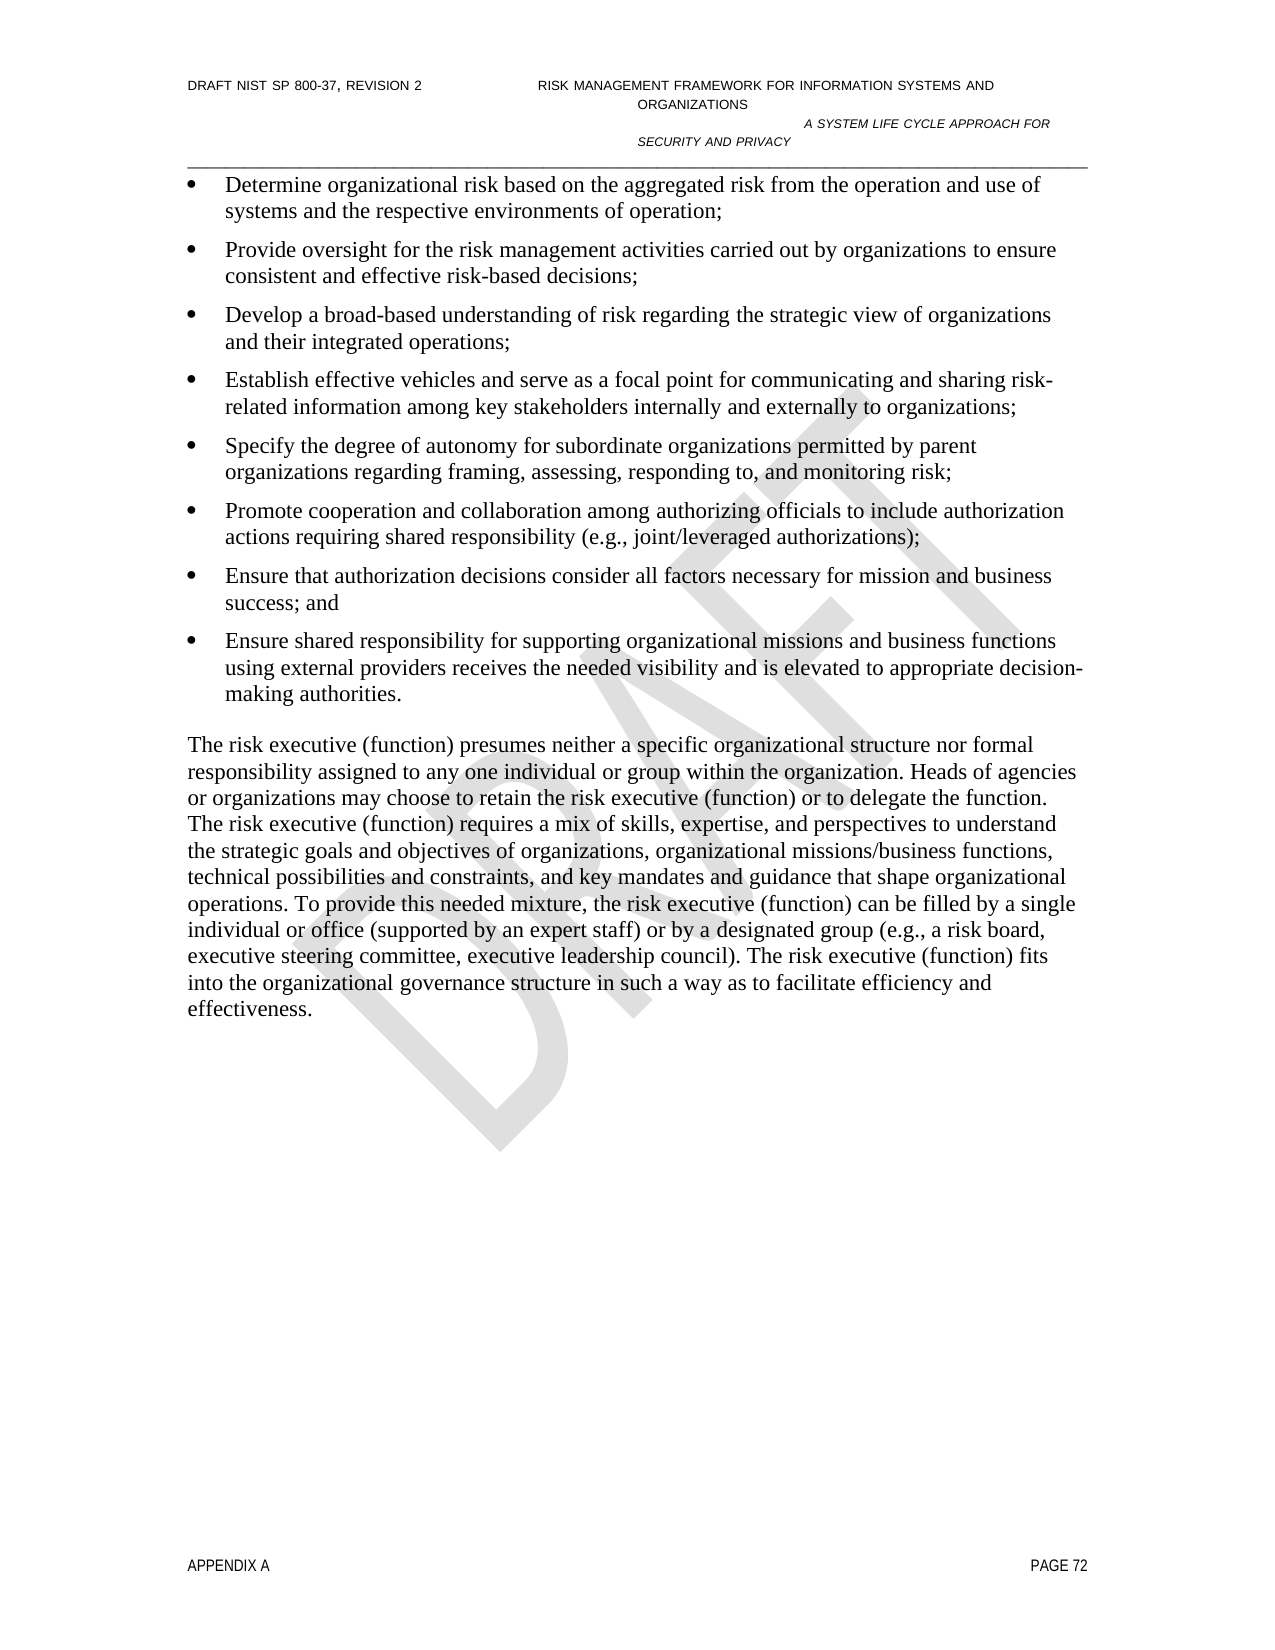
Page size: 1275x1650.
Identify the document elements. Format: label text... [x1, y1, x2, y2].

text The risk executive (function) presumes neither a specific organizational structure nor formal responsibility assigned to any one individual or group within the organization. Heads of agencies or organizations may choose to retain the risk executive (function) or to delegate the function. The risk executive (function) requires a mix of skills, expertise, and perspectives to understand the strategic goals and objectives of organizations, organizational missions/business functions, technical possibilities and constraints, and key mandates and guidance that shape organizational operations. To provide this needed mixture, the risk executive (function) can be filled by a single individual or office (supported by an expert staff) or by a designated group (e.g., a risk board, executive steering committee, executive leadership council). The risk executive (function) fits into the organizational governance structure in such a way as to facilitate efficiency and effectiveness. [187, 731, 1087, 1021]
list Promote cooperation and collaboration among authorizing officials to include authorization actions requiring shared responsibility (e.g., joint/leveraged authorizations); [187, 497, 1087, 550]
list Establish effective vehicles and serve as a focal point for communicating and sharing risk-related information among key stakeholders internally and externally to organizations; [187, 367, 1087, 419]
list Ensure shared responsibility for supporting organizational missions and business functions using external providers receives the needed visibility and is elevated to appropriate decision-making authorities. [187, 627, 1087, 706]
list Specify the degree of autonomy for subordinate organizations permitted by parent organizations regarding framing, assessing, responding to, and monitoring risk; [187, 432, 1087, 484]
list Develop a broad-based understanding of risk regarding the strategic view of organizations and their integrated operations; [187, 301, 1087, 354]
list Provide oversight for the risk management activities carried out by organizations to ensure consistent and effective risk-based decisions; [187, 236, 1087, 289]
list Determine organizational risk based on the aggregated risk from the operation and use of systems and the respective environments of operation; [187, 171, 1087, 224]
list Ensure that authorization decisions consider all factors necessary for mission and business success; and [187, 562, 1087, 615]
